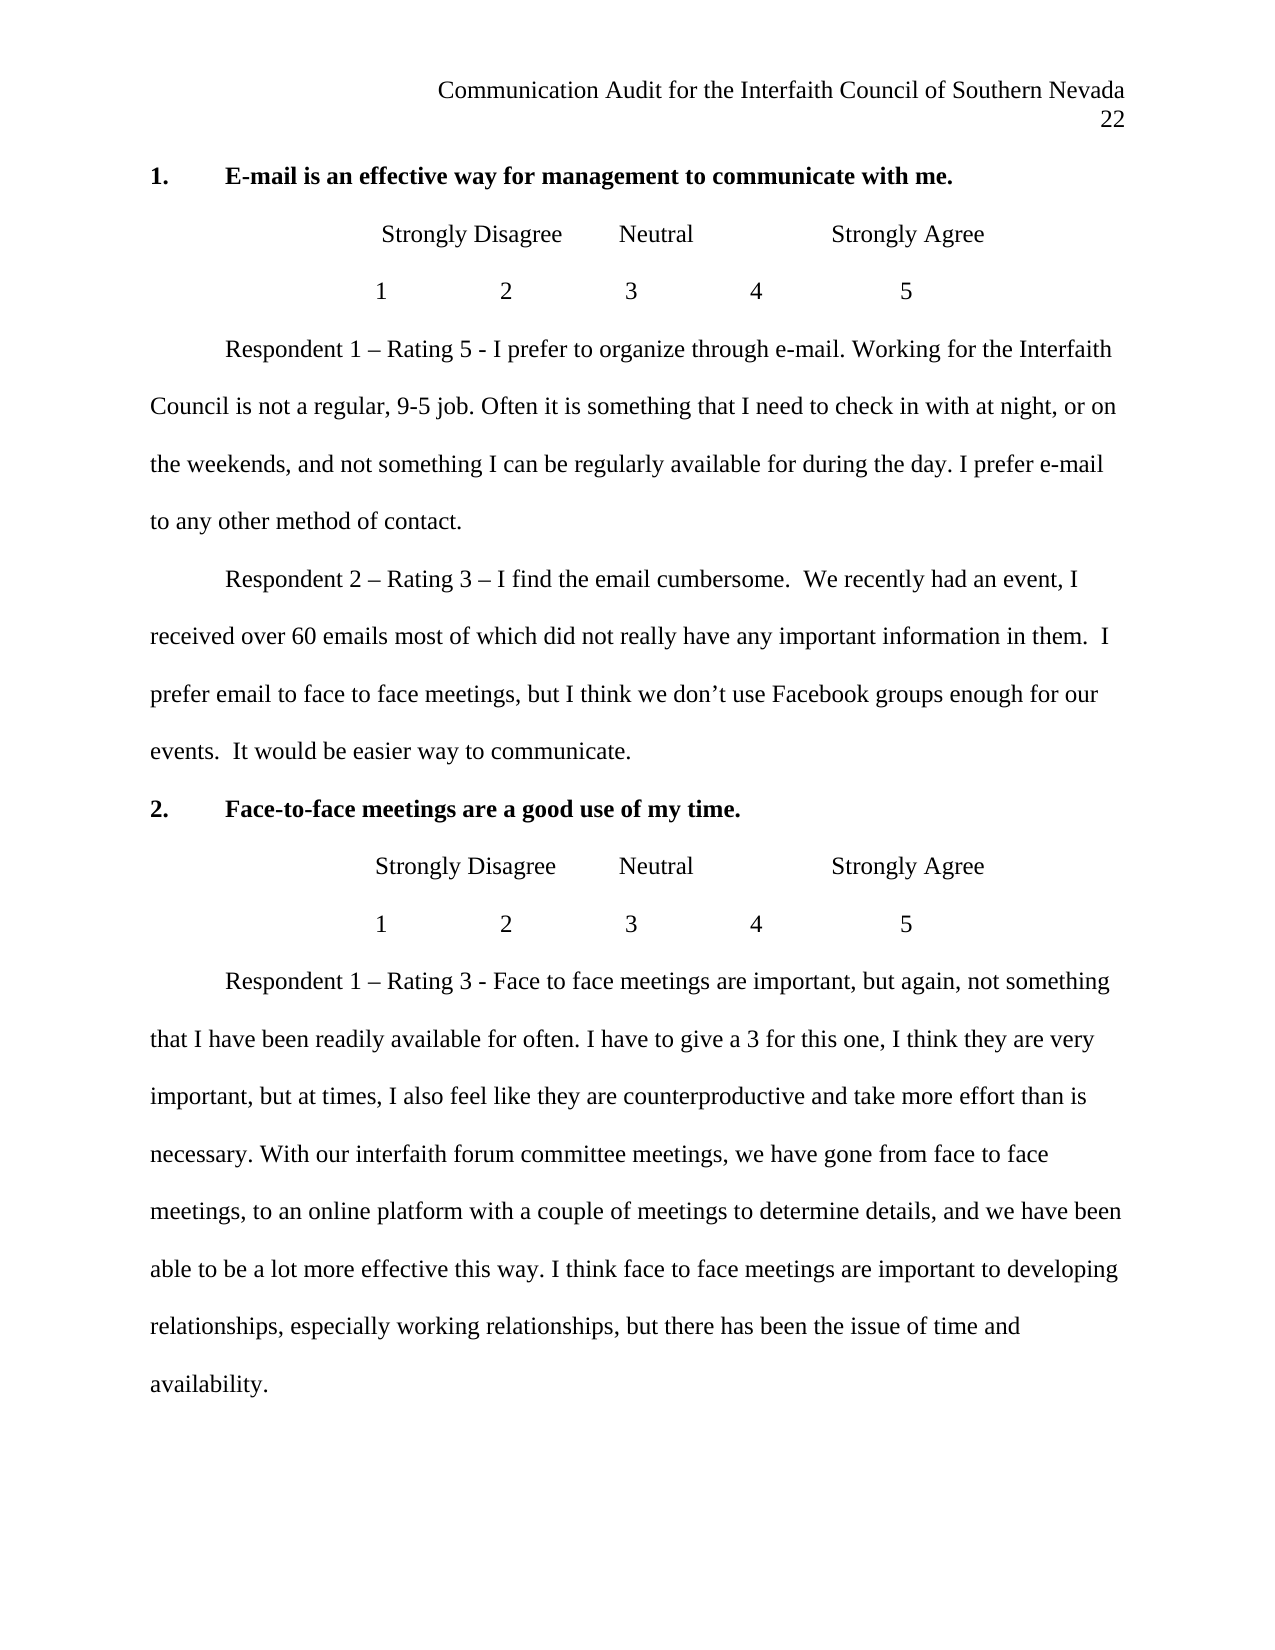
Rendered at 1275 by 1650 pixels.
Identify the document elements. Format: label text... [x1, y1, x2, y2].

text Respondent 2 – Rating 3 – I find the email cumbersome. We recently had an event, I received over 60 emails most of which did not really have any important information in them. I prefer email to face to face meetings, but I think we don’t use Facebook groups enough for our events. It would be easier way to communicate. [150, 564, 1125, 765]
text Respondent 1 – Rating 3 - Face to face meetings are important, but again, not something that I have been readily available for often. I have to give a 3 for this one, I think they are very important, but at times, I also feel like they are counterproductive and take more effort than is necessary. With our interfaith forum committee meetings, we have gone from face to face meetings, to an online platform with a couple of meetings to determine details, and we have been able to be a lot more effective this way. I think face to face meetings are important to developing relationships, especially working relationships, but there has been the issue of time and availability. [150, 966, 1125, 1397]
text 1 2 3 4 5 [375, 276, 1125, 305]
text Strongly Disagree Neutral Strongly Agree [375, 851, 1125, 880]
text 1. E-mail is an effective way for management to communicate with me. [150, 161, 1125, 190]
text 1 2 3 4 5 [375, 909, 1125, 937]
text Strongly Disagree Neutral Strongly Agree [375, 219, 1125, 247]
text 2. Face-to-face meetings are a good use of my time. [150, 794, 1125, 822]
text Respondent 1 – Rating 5 - I prefer to organize through e-mail. Working for the Interfaith Council is not a regular, 9-5 job. Often it is something that I need to check in with at night, or on the weekends, and not something I can be regularly available for during the day. I prefer e-mail to any other method of contact. [150, 334, 1125, 535]
